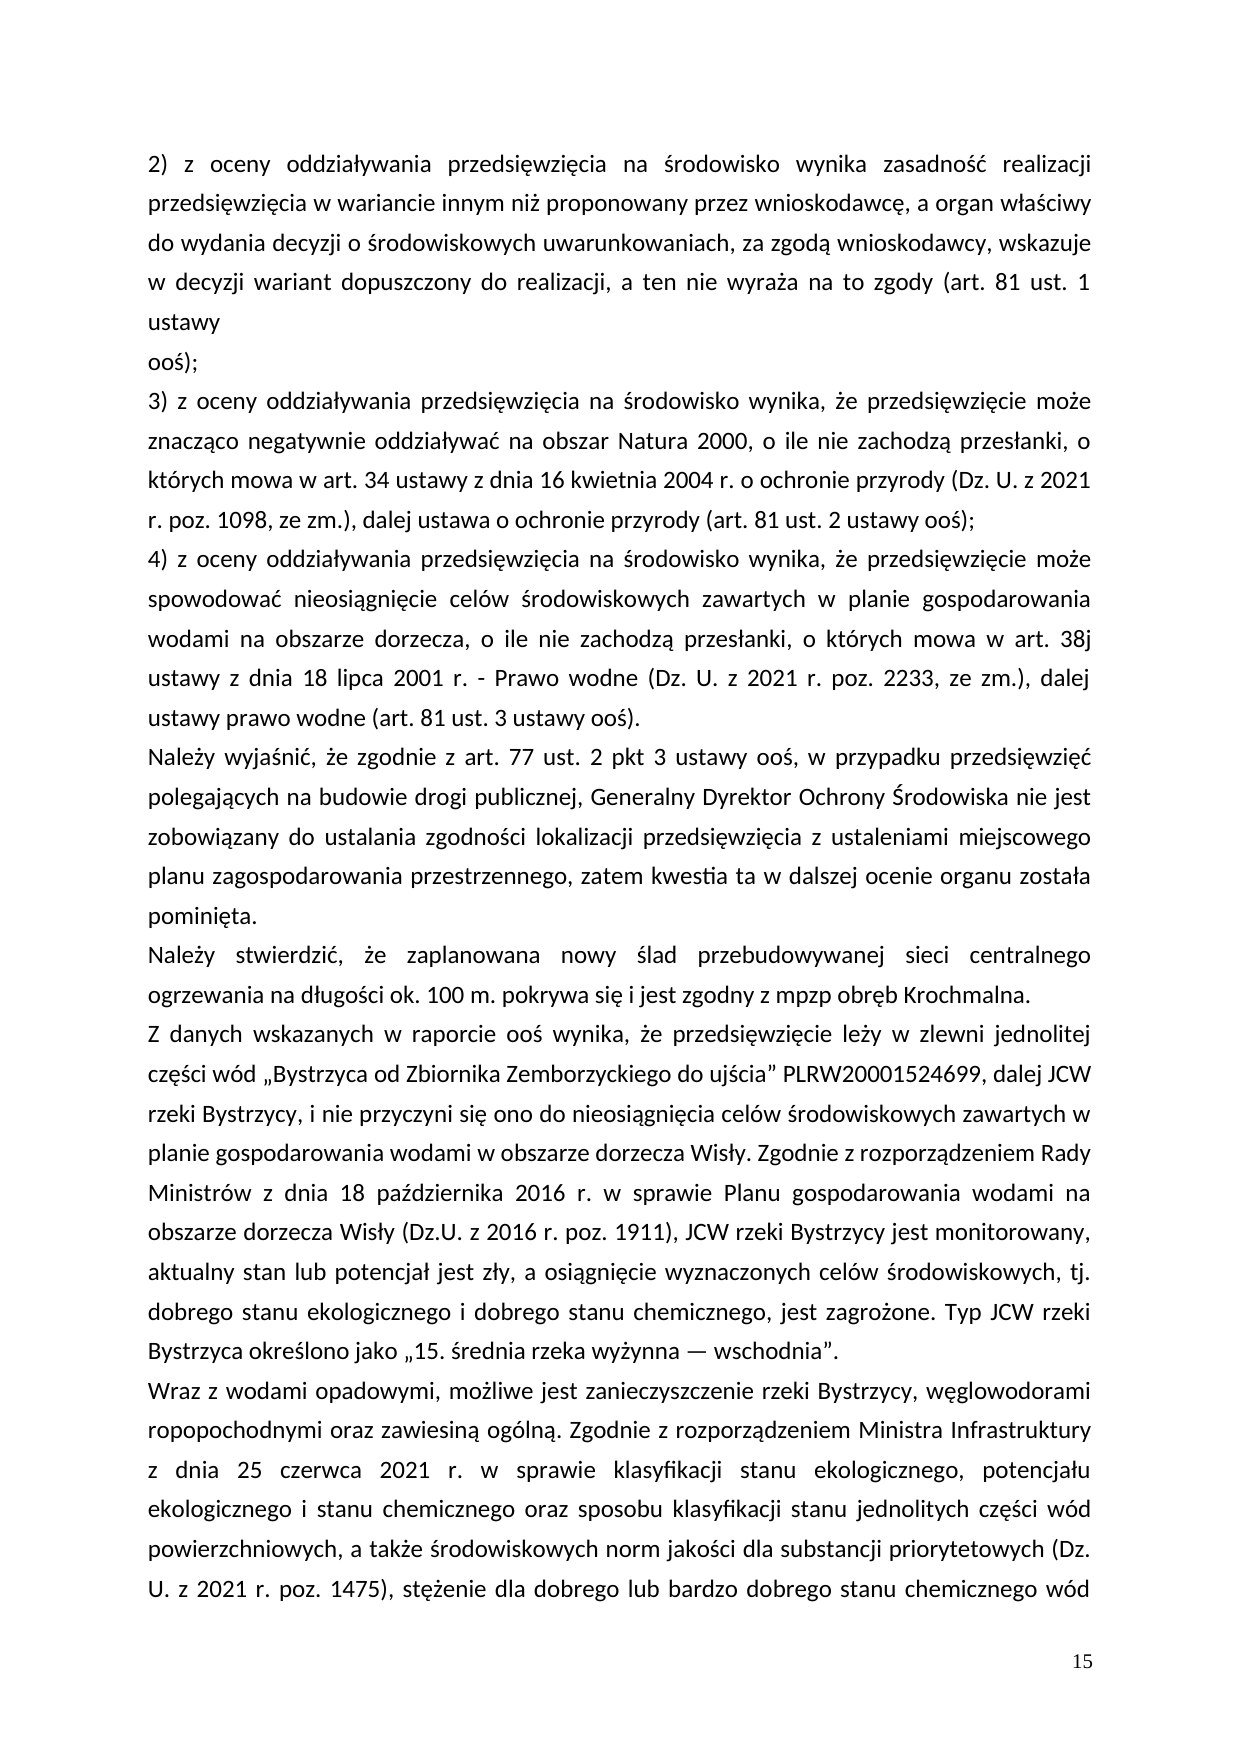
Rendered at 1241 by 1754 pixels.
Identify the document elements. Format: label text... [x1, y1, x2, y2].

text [148, 1375, 1092, 1603]
text Należy wyjaśnić, że zgodnie z art. 77 ust. 2 pkt 3 ustawy ooś, w przypadku przedsięwzięć polegających na budowie drogi publicznej, Generalny Dyrektor Ochrony Środowiska nie jest zobowiązany do ustalania zgodności lokalizacji przedsięwzięcia z ustaleniami miejscowego planu zagospodarowania przestrzennego, zatem kwestia ta w dalszej ocenie organu została pominięta. [148, 741, 1092, 930]
text 2) z oceny oddziaływania przedsięwzięcia na środowisko wynika zasadność realizacji przedsięwzięcia w wariancie innym niż proponowany przez wnioskodawcę, a organ właściwy do wydania decyzji o środowiskowych uwarunkowaniach, za zgodą wnioskodawcy, wskazuje w decyzji wariant dopuszczony do realizacji, a ten nie wyraża na to zgody (art. 81 ust. 1 ustawy [148, 148, 1092, 337]
text Z danych wskazanych w raporcie ooś wynika, że przedsięwzięcie leży w zlewni jednolitej części wód „Bystrzyca od Zbiornika Zemborzyckiego do ujścia” PLRW20001524699, dalej JCW rzeki Bystrzycy, i nie przyczyni się ono do nieosiągnięcia celów środowiskowych zawartych w planie gospodarowania wodami w obszarze dorzecza Wisły. Zgodnie z rozporządzeniem Rady Ministrów z dnia 18 października 2016 r. w sprawie Planu gospodarowania wodami na obszarze dorzecza Wisły (Dz.U. z 2016 r. poz. 1911), JCW rzeki Bystrzycy jest monitorowany, aktualny stan lub potencjał jest zły, a osiągnięcie wyznaczonych celów środowiskowych, tj. dobrego stanu ekologicznego i dobrego stanu chemicznego, jest zagrożone. Typ JCW rzeki Bystrzyca określono jako „15. średnia rzeka wyżynna — wschodnia”. [148, 1018, 1092, 1366]
text ooś); [148, 346, 1092, 376]
text 4) z oceny oddziaływania przedsięwzięcia na środowisko wynika, że przedsięwzięcie może spowodować nieosiągnięcie celów środowiskowych zawartych w planie gospodarowania wodami na obszarze dorzecza, o ile nie zachodzą przesłanki, o których mowa w art. 38j ustawy z dnia 18 lipca 2001 r. - Prawo wodne (Dz. U. z 2021 r. poz. 2233, ze zm.), dalej ustawy prawo wodne (art. 81 ust. 3 ustawy ooś). [148, 543, 1092, 732]
text 3) z oceny oddziaływania przedsięwzięcia na środowisko wynika, że przedsięwzięcie może znacząco negatywnie oddziaływać na obszar Natura 2000, o ile nie zachodzą przesłanki, o których mowa w art. 34 ustawy z dnia 16 kwietnia 2004 r. o ochronie przyrody (Dz. U. z 2021 r. poz. 1098, ze zm.), dalej ustawa o ochronie przyrody (art. 81 ust. 2 ustawy ooś); [148, 385, 1092, 534]
text Należy stwierdzić, że zaplanowana nowy ślad przebudowywanej sieci centralnego ogrzewania na długości ok. 100 m. pokrywa się i jest zgodny z mpzp obręb Krochmalna. [148, 939, 1092, 1009]
